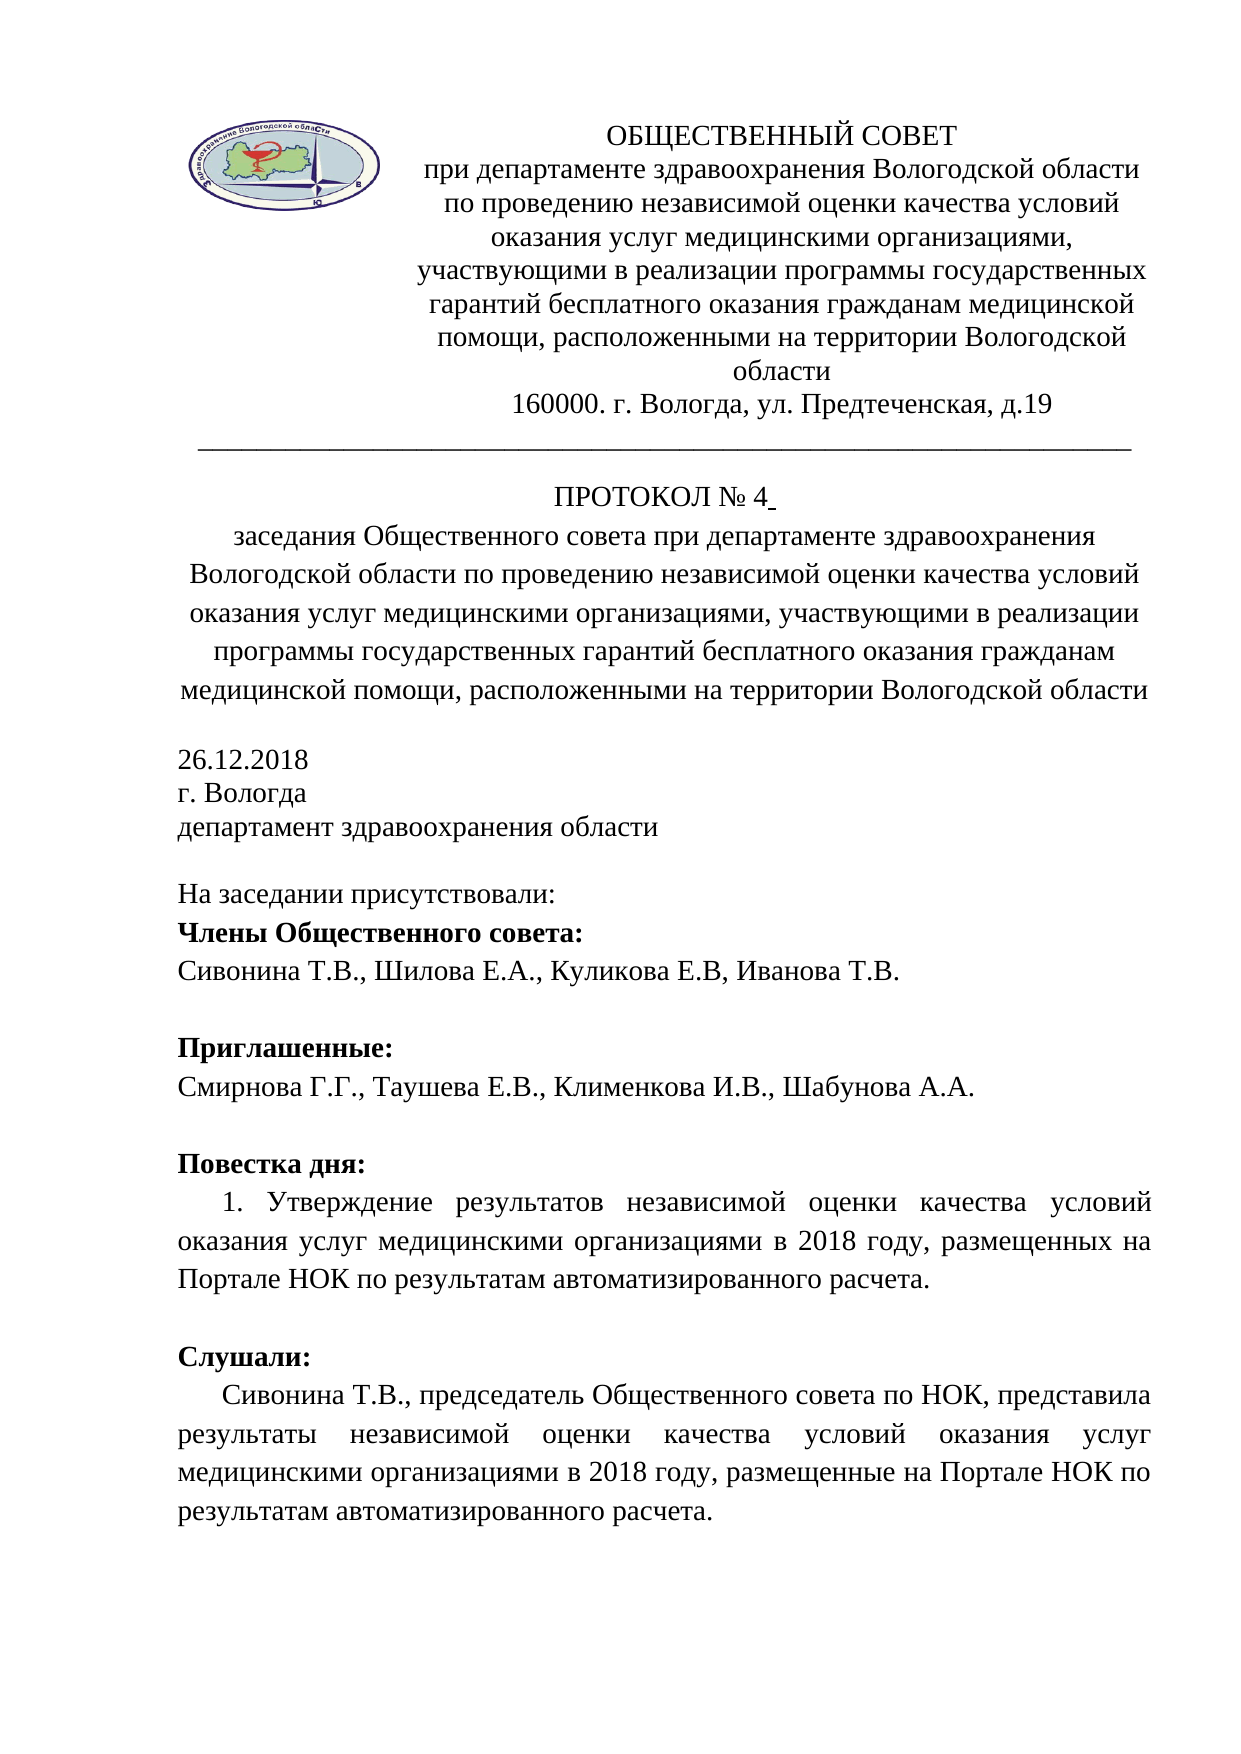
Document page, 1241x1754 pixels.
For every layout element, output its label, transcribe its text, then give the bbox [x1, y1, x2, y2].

text На заседании присутствовали: Члены Общественного совета: Сивонина Т.В., Шилова Е.А., Куликова Е.В, Иванова Т.В. [177, 876, 1152, 987]
text 26.12.2018 [177, 742, 1152, 776]
text департамент здравоохранения области [177, 809, 1152, 843]
picture [184, 118, 383, 212]
text 1. Утверждение результатов независимой оценки качества условий оказания услуг медицинскими организациями в 2018 году, размещенных на Портале НОК по результатам автоматизированного расчета. [177, 1184, 1152, 1295]
text Слушали: [177, 1339, 1152, 1372]
text Повестка дня: [177, 1146, 1152, 1179]
text ________________________________________________________________ [177, 420, 1152, 453]
text Смирнова Г.Г., Таушева Е.В., Клименкова И.В., Шабунова А.А. [177, 1069, 1152, 1102]
text г. Вологда [177, 776, 1152, 809]
text Сивонина Т.В., председатель Общественного совета по НОК, представила результаты независимой оценки качества условий оказания услуг медицинскими организациями в 2018 году, размещенные на Портале НОК по результатам автоматизированного расчета. [177, 1377, 1152, 1526]
text Приглашенные: [177, 1030, 1152, 1064]
table_header [166, 118, 401, 420]
text ПРОТОКОЛ № 4 заседания Общественного совета при департаменте здравоохранения Вологодской области по проведению независимой оценки качества условий оказания услуг медицинскими организациями, участвующими в реализации программы государственных гарантий бесплатного оказания гражданам медицинской помощи, расположенными на территории Вологодской области [177, 479, 1152, 738]
table_header ОБЩЕСТВЕННЫЙ СОВЕТ при департаменте здравоохранения Вологодской области по проведению независимой оценки качества условий оказания услуг медицинскими организациями, участвующими в реализации программы государственных гарантий бесплатного оказания гражданам медицинской помощи, расположенными на территории Вологодской области 160000. г. Вологда, ул. Предтеченская, д.19 [401, 118, 1163, 420]
